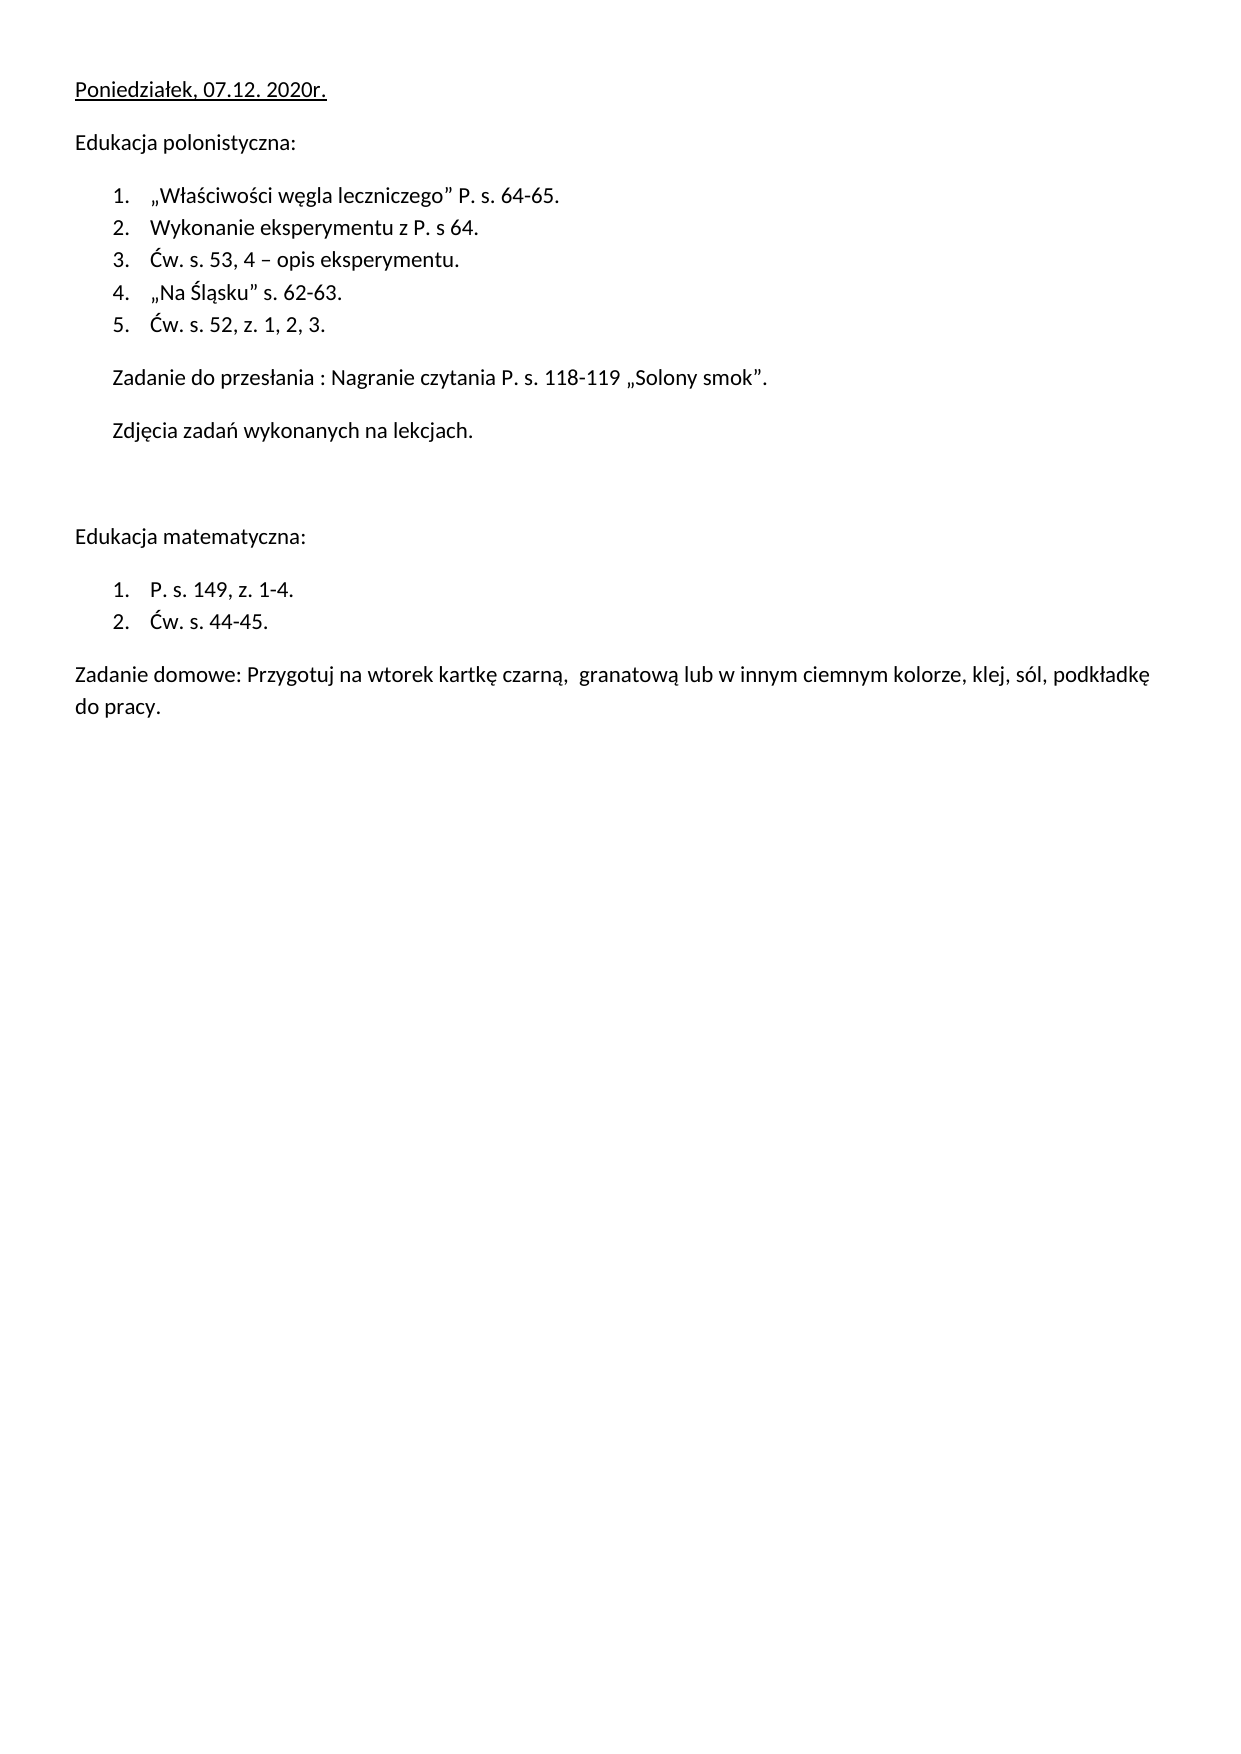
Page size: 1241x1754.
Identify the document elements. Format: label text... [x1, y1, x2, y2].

list Ćw. s. 52, z. 1, 2, 3. [112, 310, 1165, 338]
text Zdjęcia zadań wykonanych na lekcjach. [112, 416, 1165, 444]
text Zadanie do przesłania : Nagranie czytania P. s. 118-119 „Solony smok”. [112, 363, 1165, 391]
text Zadanie domowe: Przygotuj na wtorek kartkę czarną, granatową lub w innym ciemnym kolorze, klej, sól, podkładkę do pracy. [75, 660, 1165, 720]
list „Na Śląsku” s. 62-63. [112, 278, 1165, 306]
list Ćw. s. 53, 4 – opis eksperymentu. [112, 245, 1165, 273]
text Edukacja matematyczna: [75, 522, 1165, 550]
list P. s. 149, z. 1-4. [112, 575, 1165, 603]
list „Właściwości węgla leczniczego” P. s. 64-65. [112, 181, 1165, 209]
list Ćw. s. 44-45. [112, 607, 1165, 635]
text Edukacja polonistyczna: [75, 128, 1165, 156]
text Poniedziałek, 07.12. 2020r. [75, 75, 1165, 103]
list Wykonanie eksperymentu z P. s 64. [112, 213, 1165, 241]
